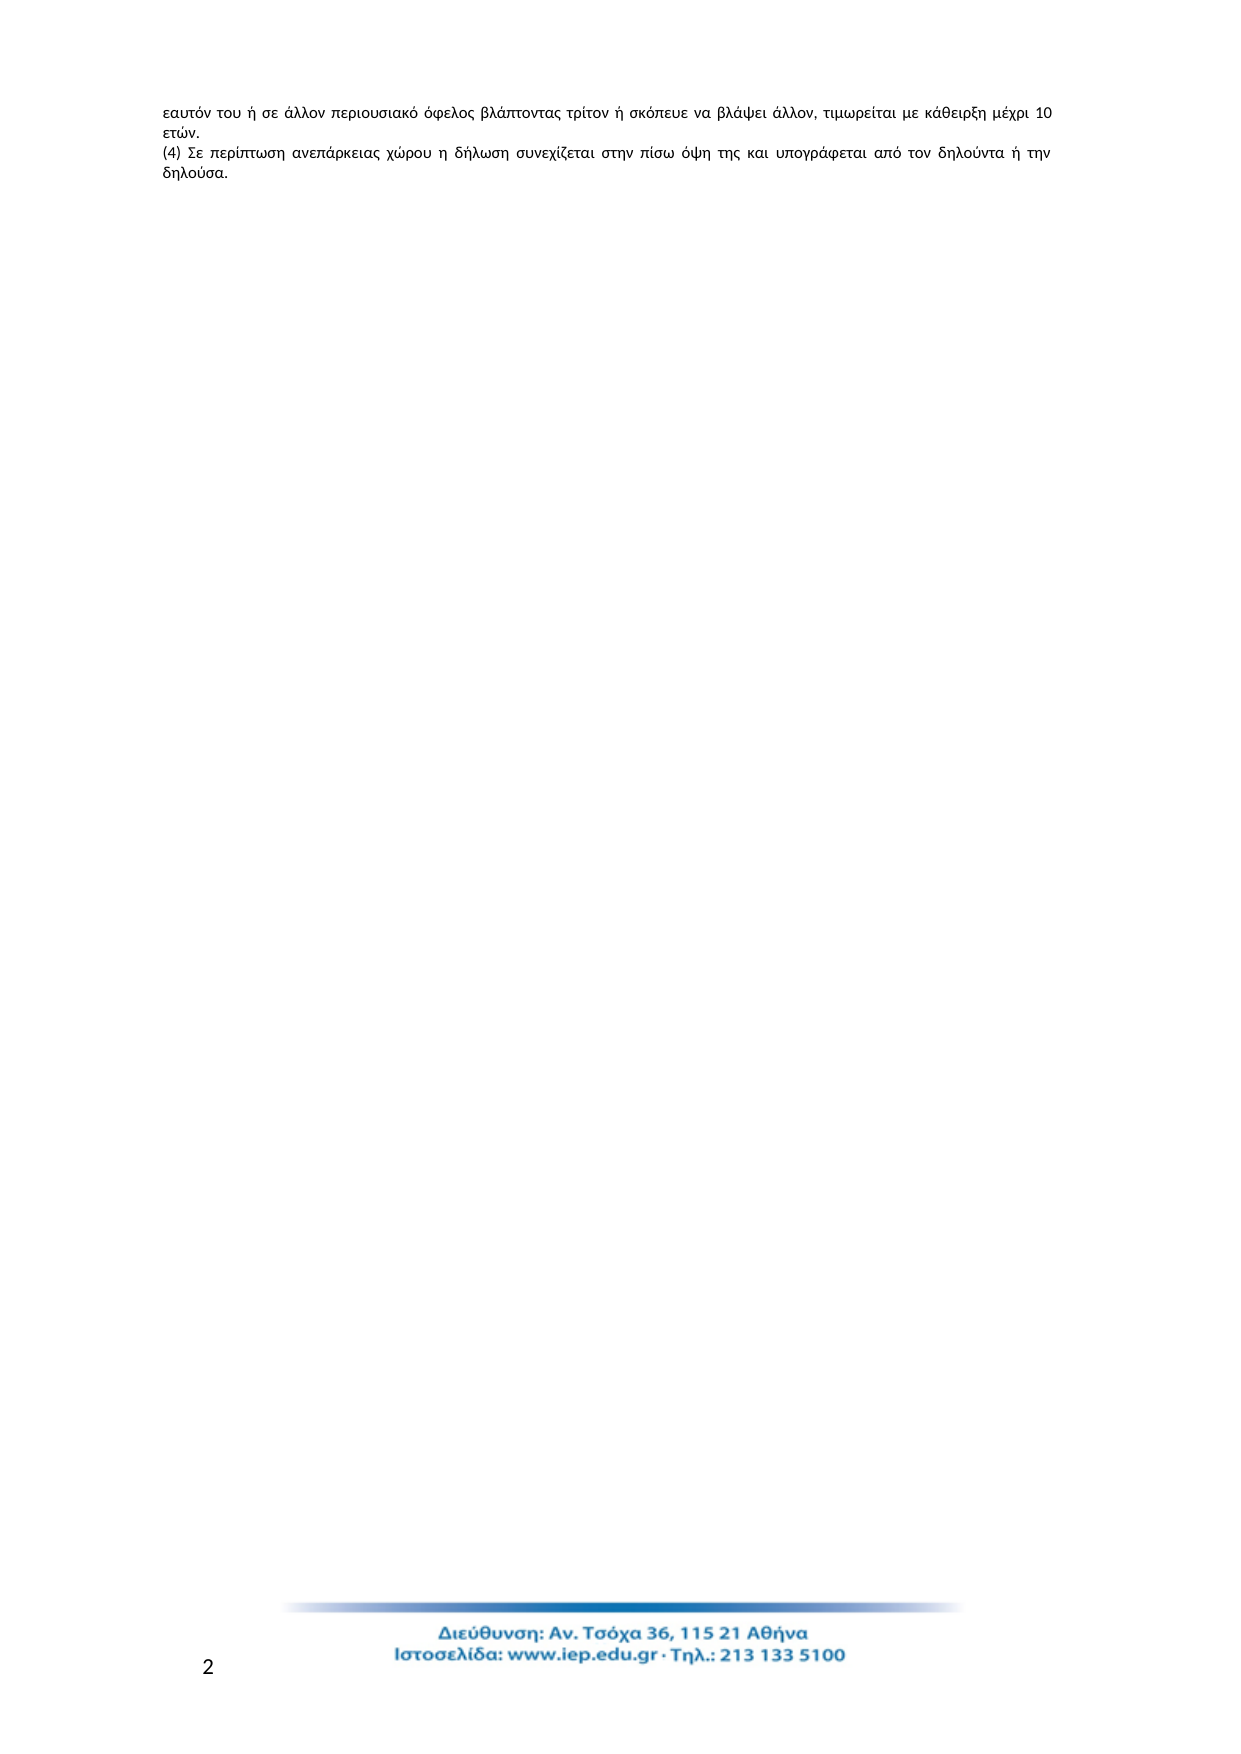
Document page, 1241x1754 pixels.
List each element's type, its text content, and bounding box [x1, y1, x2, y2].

text (4) Σε περίπτωση ανεπάρκειας χώρου η δήλωση συνεχίζεται στην πίσω όψη της και υπογράφεται από τον δηλούντα ή την δηλούσα. [162, 142, 1053, 183]
picture [218, 1592, 1014, 1675]
